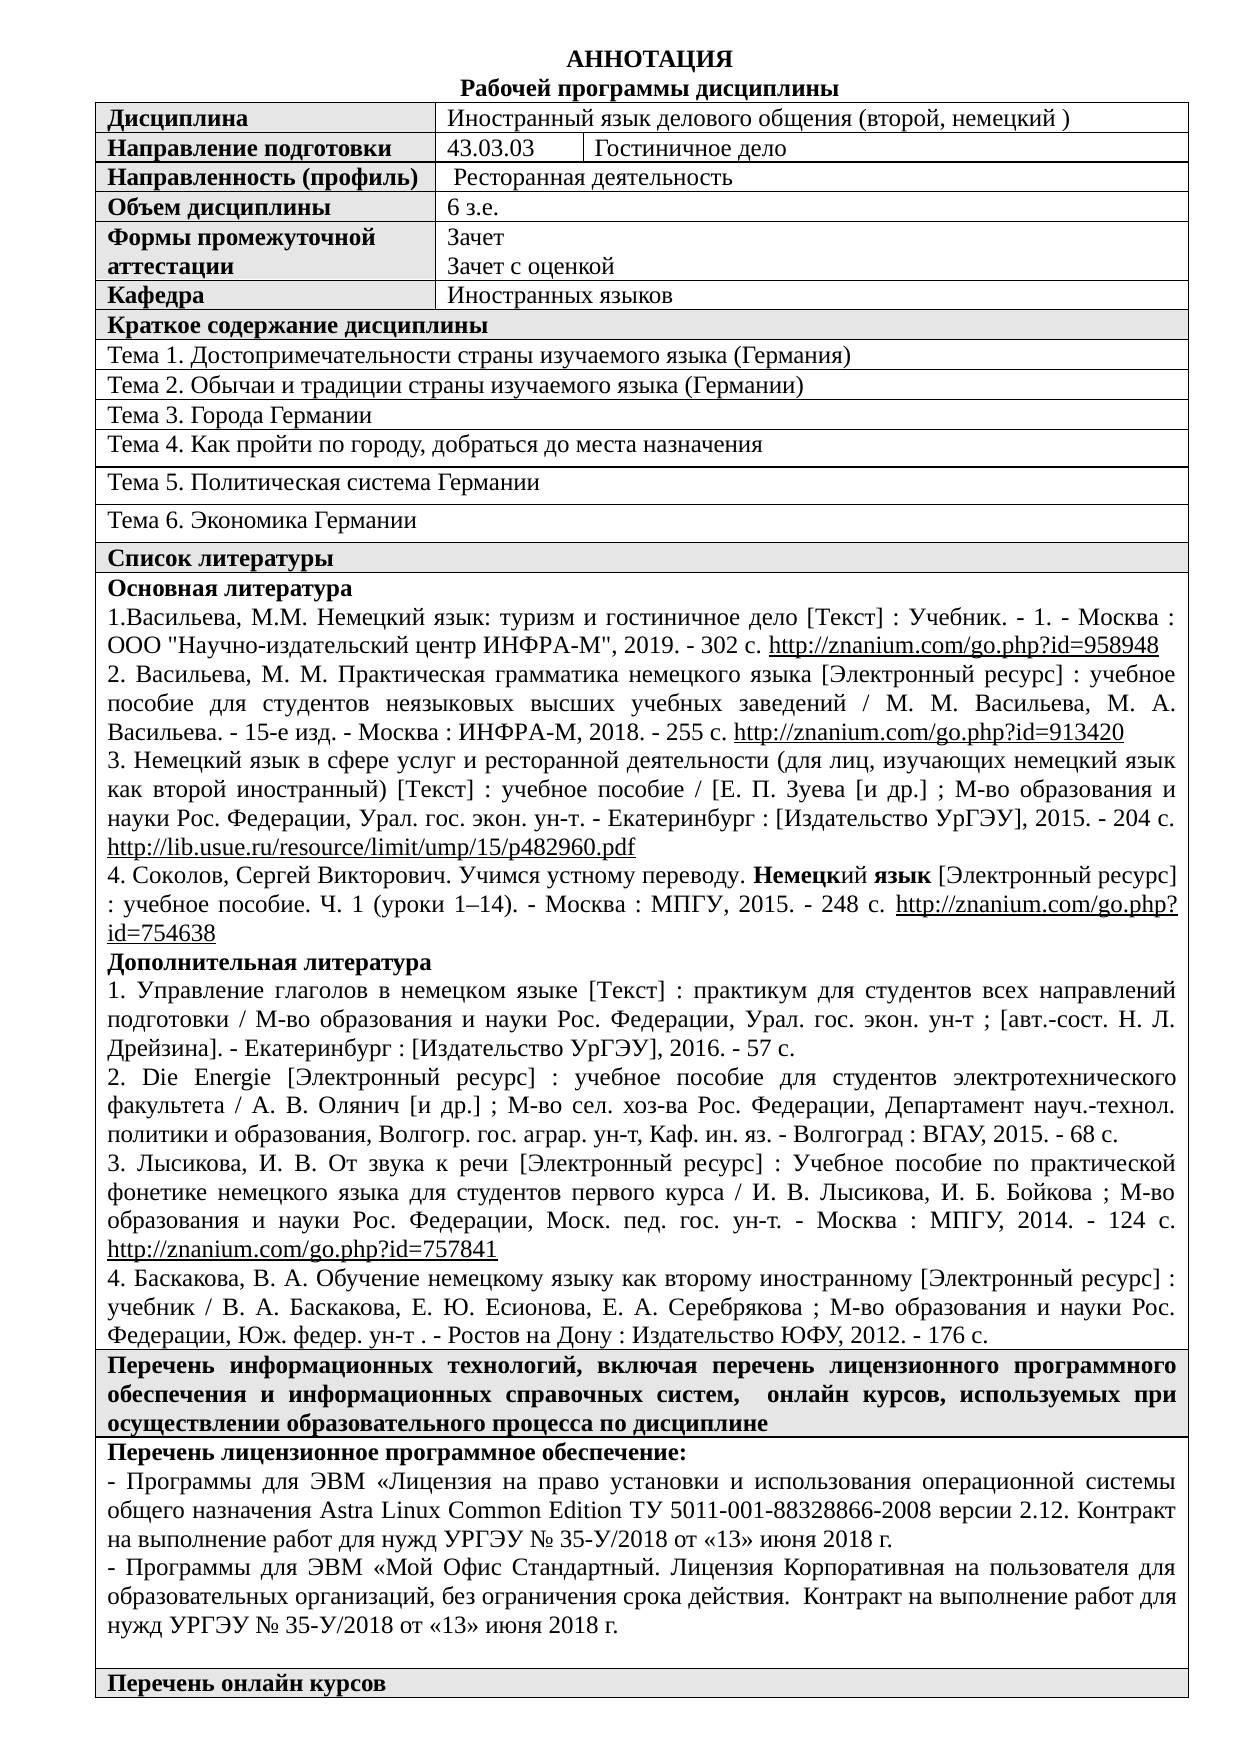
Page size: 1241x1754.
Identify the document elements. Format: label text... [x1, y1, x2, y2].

table_cell Гостиничное дело [584, 133, 1188, 161]
table_cell Ресторанная деятельность [436, 163, 1188, 191]
table_cell Зачет Зачет с оценкой [436, 222, 1188, 279]
table_cell Тема 2. Обычаи и традиции страны изучаемого языка (Германии) [96, 370, 1188, 399]
table_cell Кафедра [96, 281, 435, 309]
table_cell Иностранных языков [436, 281, 1188, 309]
table_cell Тема 3. Города Германии [96, 400, 1188, 428]
table_cell Направление подготовки [96, 133, 435, 161]
table_cell 43.03.03 [436, 133, 583, 161]
table_header Дисциплина [96, 103, 435, 132]
table_cell Тема 5. Политическая система Германии [96, 468, 1188, 504]
table_cell Направленность (профиль) [96, 163, 435, 191]
table_cell Перечень онлайн курсов [96, 1669, 1188, 1697]
table_cell Краткое содержание дисциплины [96, 310, 1188, 339]
table_cell Тема 1. Достопримечательности страны изучаемого языка (Германия) [96, 340, 1188, 369]
text Рабочей программы дисциплины [118, 73, 1181, 102]
table_cell Объем дисциплины [96, 192, 435, 221]
text АННОТАЦИЯ [118, 44, 1181, 73]
table_cell Перечень информационных технологий, включая перечень лицензионного программного обеспечения и информационных справочных систем, онлайн курсов, используемых при осуществлении образовательного процесса по дисциплине [96, 1350, 1188, 1436]
table_cell Формы промежуточной аттестации [96, 222, 435, 279]
table_cell Список литературы [96, 543, 1188, 572]
table_cell Основная литература 1.Васильева, М.М. Немецкий язык: туризм и гостиничное дело [Текст] : Учебник. - 1. - Москва : ООО "Научно-издательский центр ИНФРА-М", 2019. - 302 с. http://znanium.com/go.php?id=958948 2. Васильева, М. М. Практическая грамматика немецкого языка [Электронный ресурс] : учебное пособие для студентов неязыковых высших учебных заведений / М. М. Васильева, М. А. Васильева. - 15-е изд. - Москва : ИНФРА-М, 2018. - 255 с. http://znanium.com/go.php?id=913420 3. Немецкий язык в сфере услуг и ресторанной деятельности (для лиц, изучающих немецкий язык как второй иностранный) [Текст] : учебное пособие / [Е. П. Зуева [и др.] ; М-во образования и науки Рос. Федерации, Урал. гос. экон. ун-т. - Екатеринбург : [Издательство УрГЭУ], 2015. - 204 с. http://lib.usue.ru/resource/limit/ump/15/p482960.pdf 4. Соколов, Сергей Викторович. Учимся устному переводу. Немецкий язык [Электронный ресурс] : учебное пособие. Ч. 1 (уроки 1–14). - Москва : МПГУ, 2015. - 248 с. http://znanium.com/go.php?id=754638 Дополнительная литература 1. Управление глаголов в немецком языке [Текст] : практикум для студентов всех направлений подготовки / М-во образования и науки Рос. Федерации, Урал. гос. экон. ун-т ; [авт.-сост. Н. Л. Дрейзина]. - Екатеринбург : [Издательство УрГЭУ], 2016. - 57 с. 2. Die Energie [Электронный ресурс] : учебное пособие для студентов электротехнического факультета / А. В. Олянич [и др.] ; М-во сел. хоз-ва Рос. Федерации, Департамент науч.-технол. политики и образования, Волгогр. гос. аграр. ун-т, Каф. ин. яз. - Волгоград : ВГАУ, 2015. - 68 с. 3. Лысикова, И. В. От звука к речи [Электронный ресурс] : Учебное пособие по практической фонетике немецкого языка для студентов первого курса / И. В. Лысикова, И. Б. Бойкова ; М-во образования и науки Рос. Федерации, Моск. пед. гос. ун-т. - Москва : МПГУ, 2014. - 124 с. http://znanium.com/go.php?id=757841 4. Баскакова, В. А. Обучение немецкому языку как второму иностранному [Электронный ресурс] : учебник / В. А. Баскакова, Е. Ю. Есионова, Е. А. Серебрякова ; М-во образования и науки Рос. Федерации, Юж. федер. ун-т . - Ростов на Дону : Издательство ЮФУ, 2012. - 176 с. [96, 573, 1188, 1349]
table_cell Тема 6. Экономика Германии [96, 505, 1188, 542]
table_header Иностранный язык делового общения (второй, немецкий ) [436, 103, 1188, 132]
table_cell 6 з.е. [436, 192, 1188, 221]
table_cell Тема 4. Как пройти по городу, добраться до места назначения [96, 430, 1188, 466]
table_cell Перечень лицензионное программное обеспечение: - Программы для ЭВМ «Лицензия на право установки и использования операционной системы общего назначения Astra Linux Common Edition ТУ 5011-001-88328866-2008 версии 2.12. Контракт на выполнение работ для нужд УРГЭУ № 35-У/2018 от «13» июня 2018 г. - Программы для ЭВМ «Мой Офис Стандартный. Лицензия Корпоративная на пользователя для образовательных организаций, без ограничения срока действия. Контракт на выполнение работ для нужд УРГЭУ № 35-У/2018 от «13» июня 2018 г. [96, 1438, 1188, 1667]
